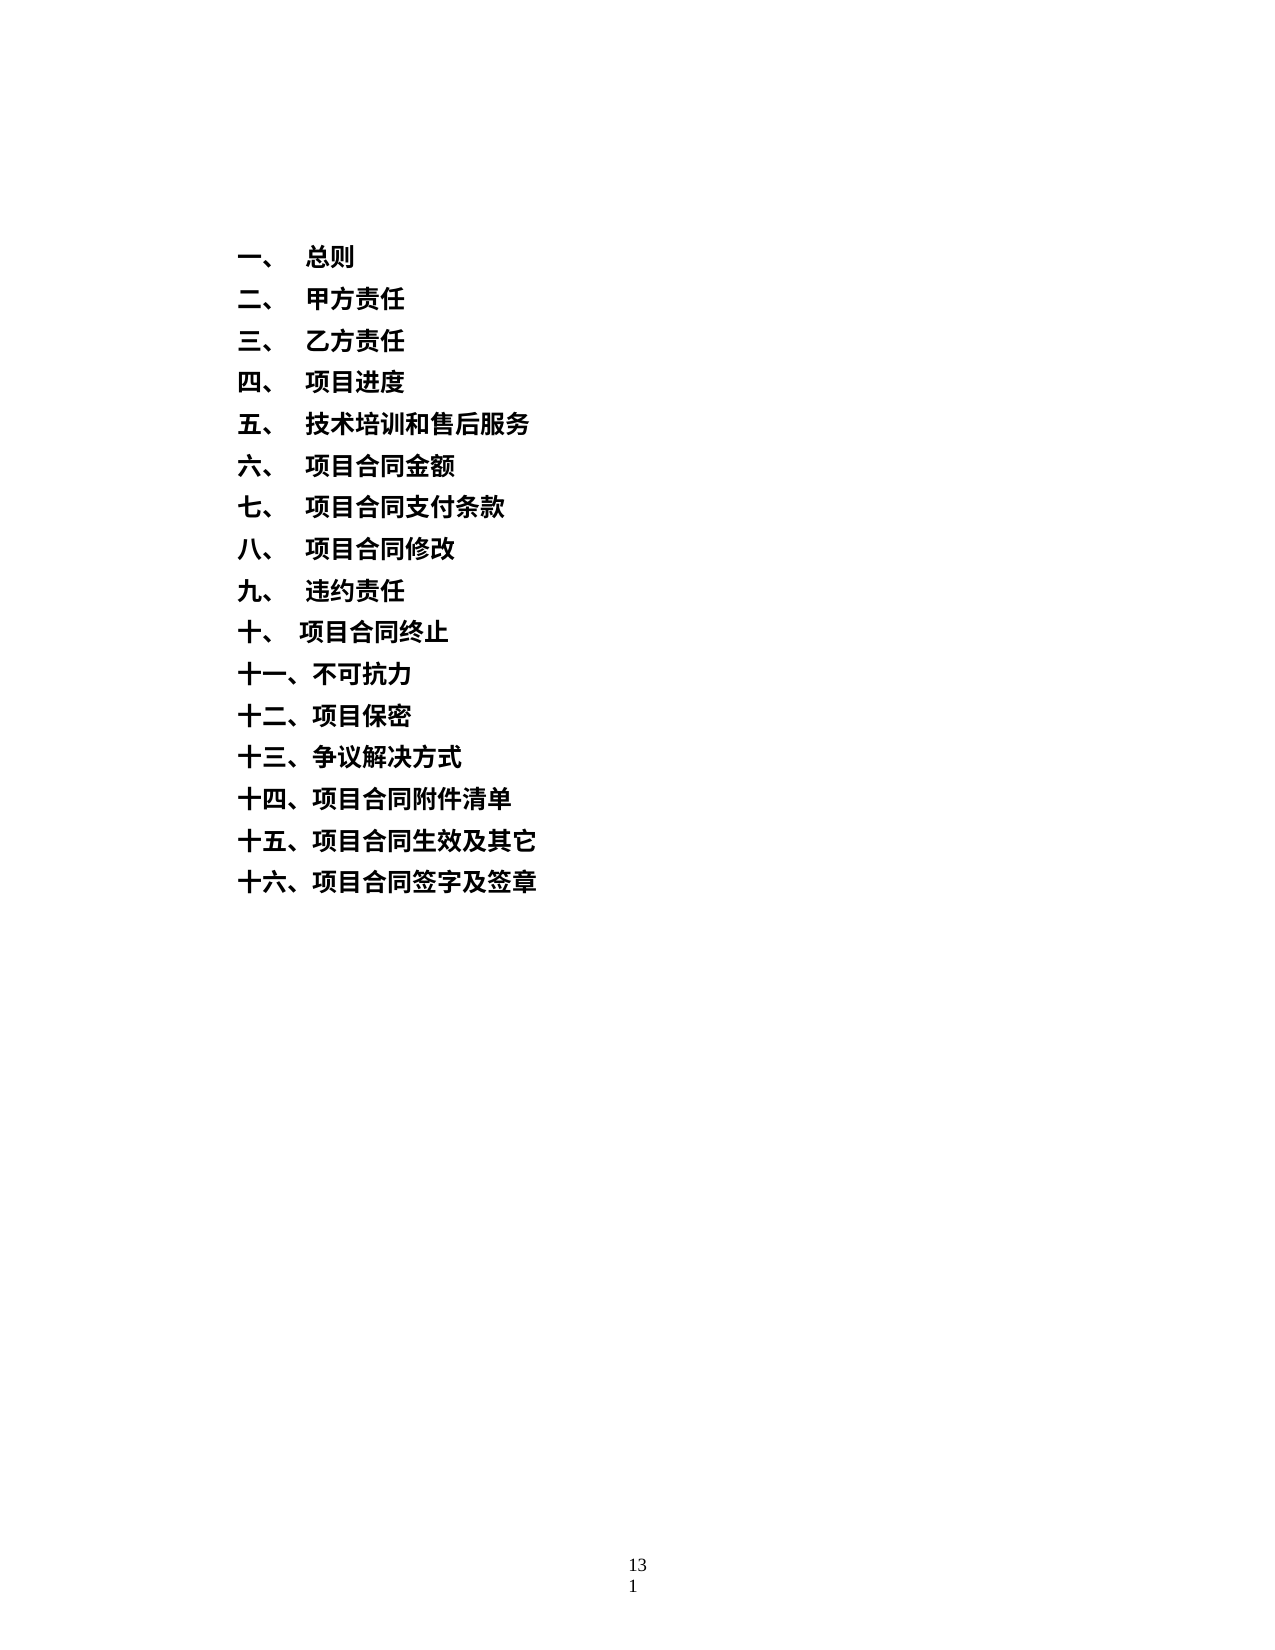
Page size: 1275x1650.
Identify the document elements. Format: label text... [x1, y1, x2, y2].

text 十二、项目保密 [187, 692, 1162, 733]
text 十五、项目合同生效及其它 [187, 817, 1162, 858]
text 一、 总则 [187, 233, 1162, 275]
text 二、 甲方责任 [187, 275, 1162, 317]
text 三、 乙方责任 [187, 317, 1162, 358]
text 十一、不可抗力 [187, 650, 1162, 692]
text 十、 项目合同终止 [187, 608, 1162, 650]
text 十三、争议解决方式 [187, 733, 1162, 775]
text 四、 项目进度 [187, 358, 1162, 400]
text 六、 项目合同金额 [187, 442, 1162, 483]
text 九、 违约责任 [187, 567, 1162, 608]
text 十六、项目合同签字及签章 [187, 858, 1162, 900]
text 八、 项目合同修改 [187, 525, 1162, 567]
text 十四、项目合同附件清单 [187, 775, 1162, 817]
text 七、 项目合同支付条款 [187, 483, 1162, 525]
text 五、 技术培训和售后服务 [187, 400, 1162, 442]
